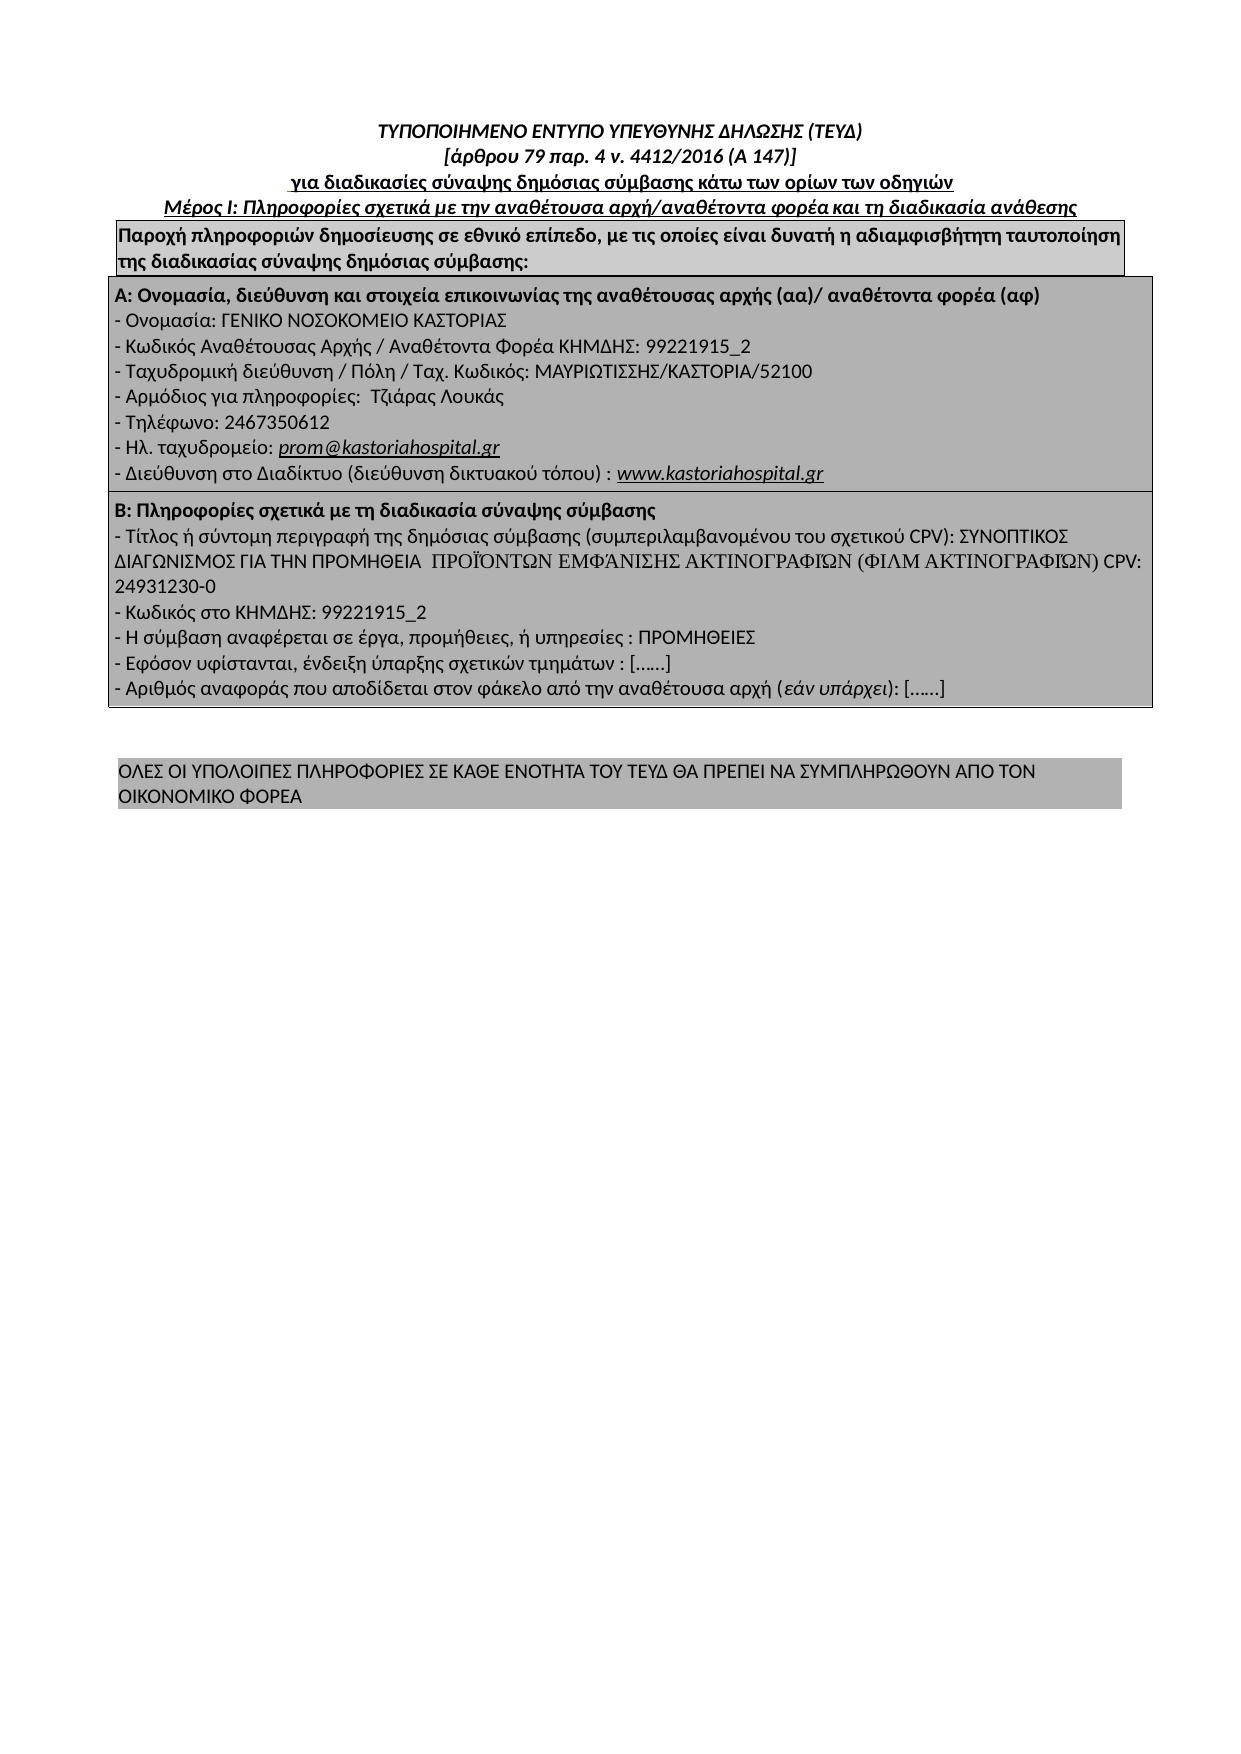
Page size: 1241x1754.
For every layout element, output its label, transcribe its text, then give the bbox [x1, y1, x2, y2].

text ΟΛΕΣ ΟΙ ΥΠΟΛΟΙΠΕΣ ΠΛΗΡΟΦΟΡΙΕΣ ΣΕ ΚΑΘΕ ΕΝΟΤΗΤΑ ΤΟΥ ΤΕΥΔ ΘΑ ΠΡΕΠΕΙ ΝΑ ΣΥΜΠΛΗΡΩΘΟΥΝ ΑΠΟ ΤΟΝ ΟΙΚΟΝΟΜΙΚΟ ΦΟΡΕΑ [118, 758, 1122, 809]
table_header Α: Ονομασία, διεύθυνση και στοιχεία επικοινωνίας της αναθέτουσας αρχής (αα)/ αναθέτοντα φορέα (αφ) - Ονομασία: ΓΕΝΙΚΟ ΝΟΣΟΚΟΜΕΙΟ ΚΑΣΤΟΡΙΑΣ - Κωδικός Αναθέτουσας Αρχής / Αναθέτοντα Φορέα ΚΗΜΔΗΣ: 99221915_2 - Ταχυδρομική διεύθυνση / Πόλη / Ταχ. Κωδικός: ΜΑΥΡΙΩΤΙΣΣΗΣ/ΚΑΣΤΟΡΙΑ/52100 - Αρμόδιος για πληροφορίες: Τζιάρας Λουκάς - Τηλέφωνο: 2467350612 - Ηλ. ταχυδρομείο: prom@kastoriahospital.gr - Διεύθυνση στο Διαδίκτυο (διεύθυνση δικτυακού τόπου) : www.kastoriahospital.gr [109, 277, 1152, 491]
text [άρθρου 79 παρ. 4 ν. 4412/2016 (Α 147)] [118, 143, 1122, 169]
text Παροχή πληροφοριών δημοσίευσης σε εθνικό επίπεδο, με τις οποίες είναι δυνατή η αδιαμφισβήτητη ταυτοποίηση της διαδικασίας σύναψης δημόσιας σύμβασης: [117, 221, 1124, 275]
text Μέρος Ι: Πληροφορίες σχετικά με την αναθέτουσα αρχή/αναθέτοντα φορέα και τη διαδικασία ανάθεσης [118, 194, 1122, 220]
text ΤΥΠΟΠΟΙΗΜΕΝΟ ΕΝΤΥΠΟ ΥΠΕΥΘΥΝΗΣ ΔΗΛΩΣΗΣ (TEΥΔ) [118, 118, 1122, 143]
table_cell Β: Πληροφορίες σχετικά με τη διαδικασία σύναψης σύμβασης - Τίτλος ή σύντομη περιγραφή της δημόσιας σύμβασης (συμπεριλαμβανομένου του σχετικού CPV): ΣΥΝΟΠΤΙΚΟΣ ΔΙΑΓΩΝΙΣΜΟΣ ΓΙΑ ΤΗΝ ΠΡΟΜΗΘΕΙΑ ΠΡΟΪΌΝΤΩΝ ΕΜΦΆΝΙΣΗΣ ΑΚΤΙΝΟΓΡΑΦΙΏΝ (ΦΙΛΜ ΑΚΤΙΝΟΓΡΑΦΙΏΝ) CPV: 24931230-0 - Κωδικός στο ΚΗΜΔΗΣ: 99221915_2 - Η σύμβαση αναφέρεται σε έργα, προμήθειες, ή υπηρεσίες : ΠΡΟΜΗΘΕΙΕΣ - Εφόσον υφίστανται, ένδειξη ύπαρξης σχετικών τμημάτων : [……] - Αριθμός αναφοράς που αποδίδεται στον φάκελο από την αναθέτουσα αρχή (εάν υπάρχει): [……] [109, 492, 1152, 706]
text για διαδικασίες σύναψης δημόσιας σύμβασης κάτω των ορίων των οδηγιών [118, 169, 1122, 194]
